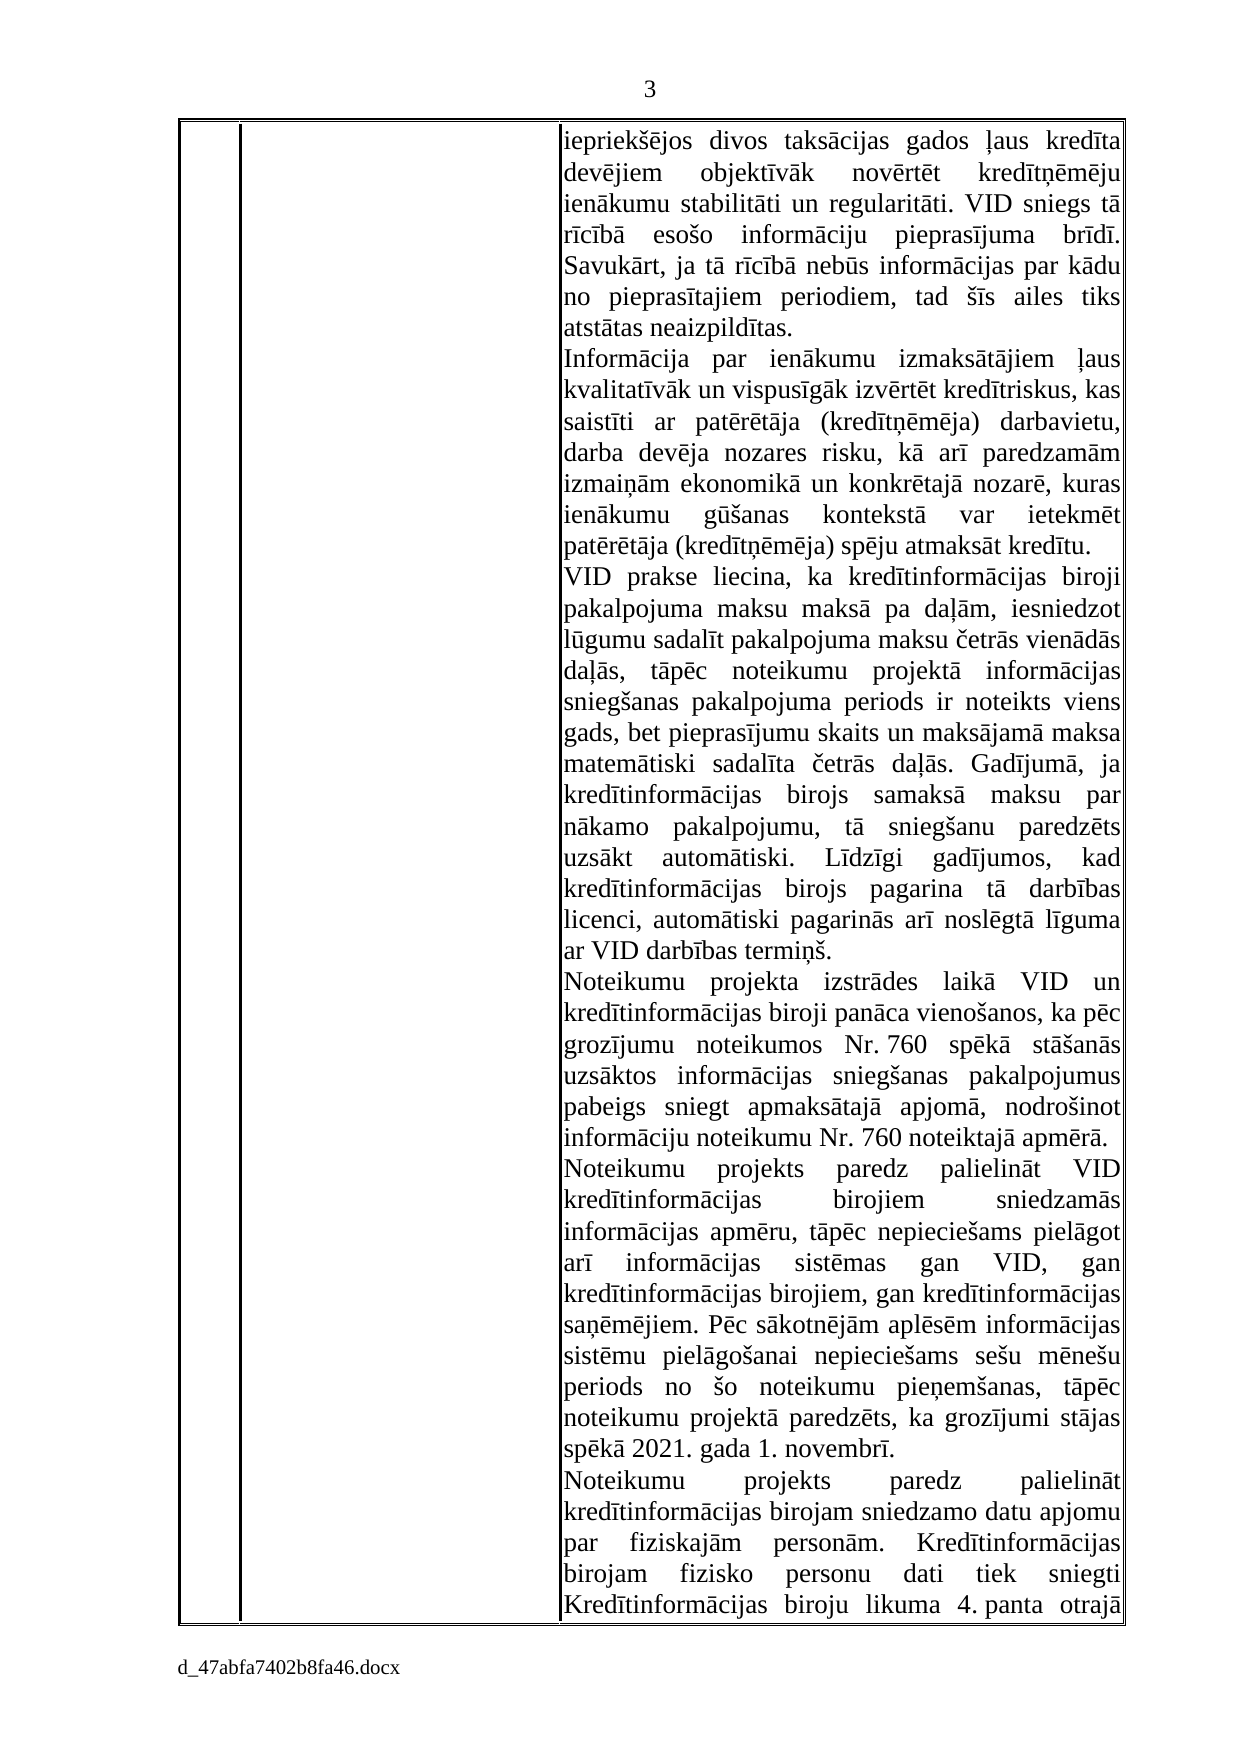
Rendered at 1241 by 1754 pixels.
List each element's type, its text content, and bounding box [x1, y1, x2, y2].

table_cell 2. [181, 120, 240, 1623]
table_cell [240, 120, 560, 1623]
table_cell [560, 122, 1123, 1623]
